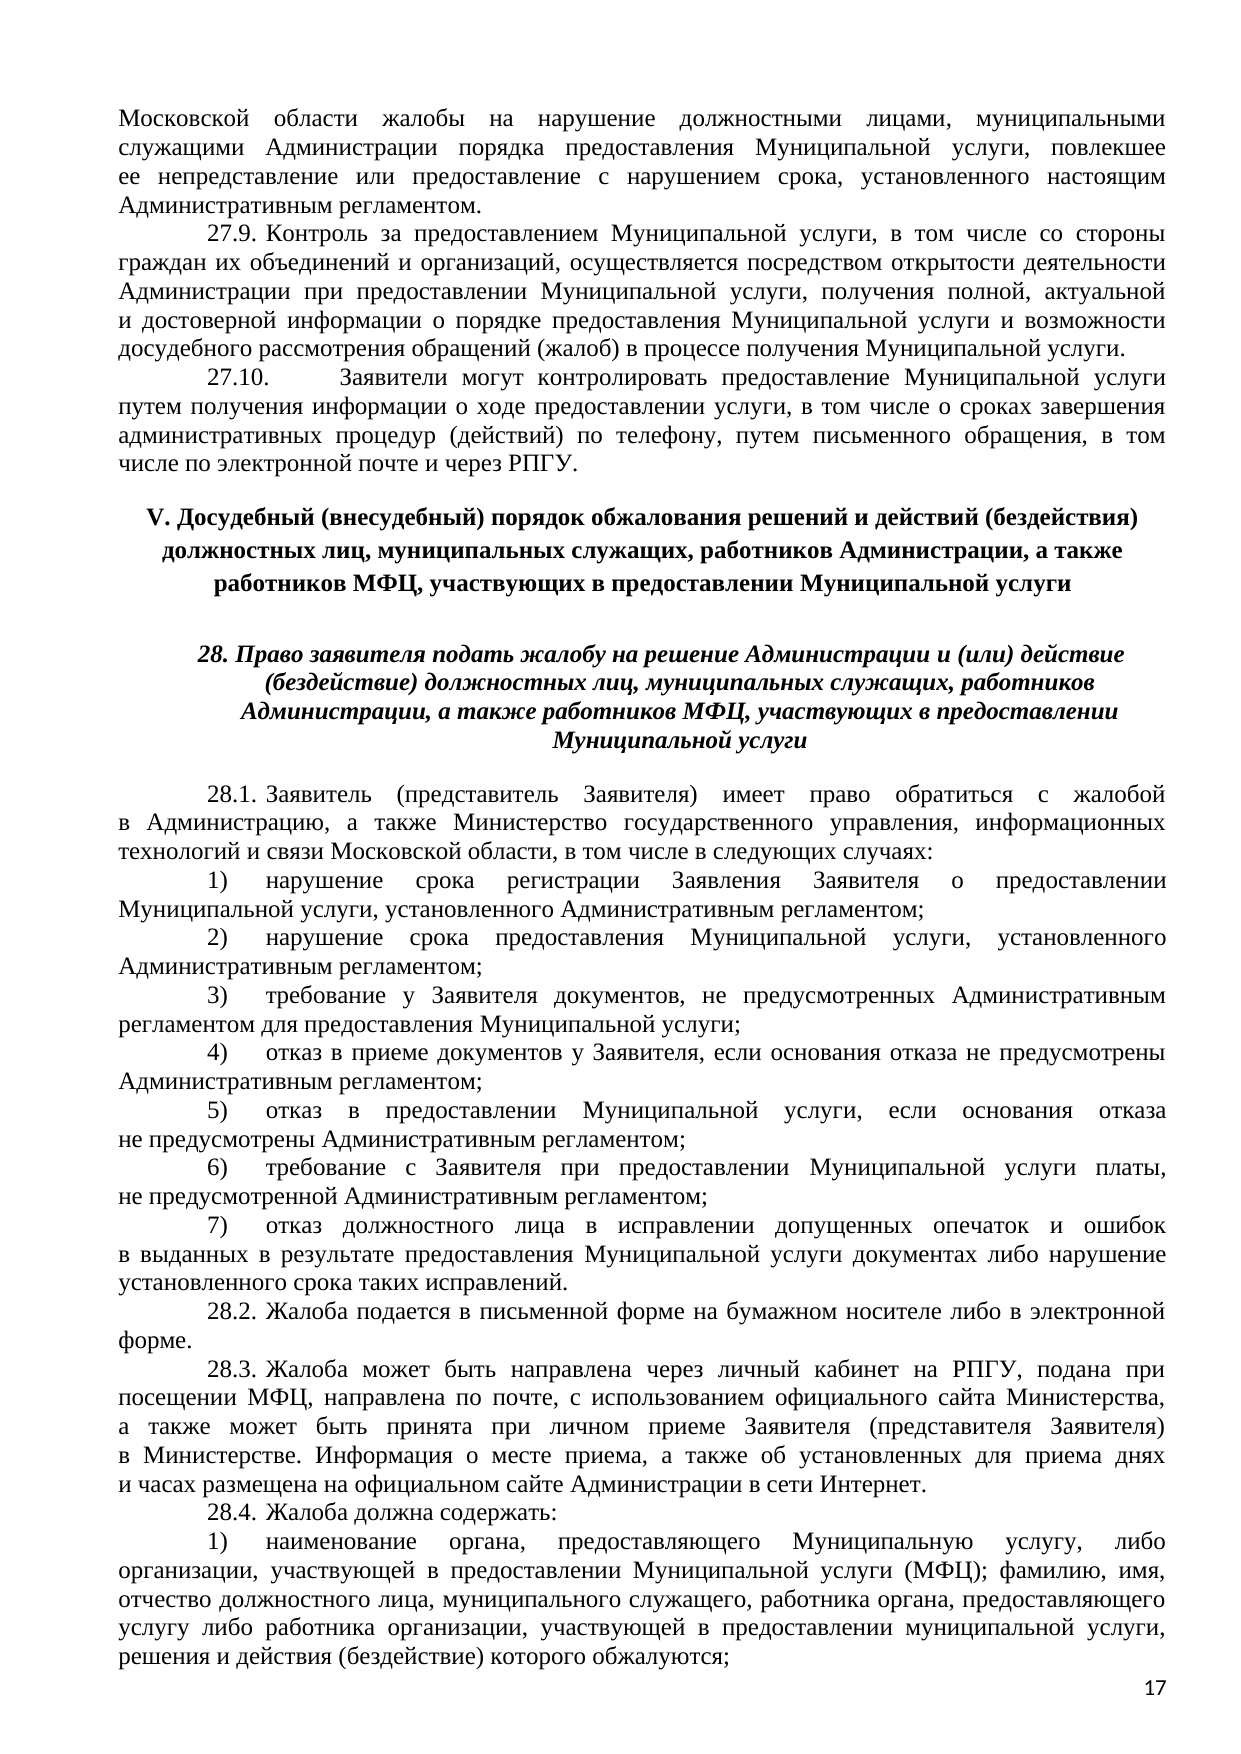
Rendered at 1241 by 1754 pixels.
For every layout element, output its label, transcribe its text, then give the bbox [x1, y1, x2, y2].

text отказ в предоставлении Муниципальной услуги, если основания отказа не предусмотрены Административным регламентом; [118, 1095, 1167, 1152]
list Заявители могут контролировать предоставление Муниципальной услуги путем получения информации о ходе предоставлении услуги, в том числе о сроках завершения административных процедур (действий) по телефону, путем письменного обращения, в том числе по электронной почте и через РПГУ. [118, 362, 1167, 477]
list наименование органа, предоставляющего Муниципальную услугу, либо организации, участвующей в предоставлении Муниципальной услуги (МФЦ); фамилию, имя, отчество должностного лица, муниципального служащего, работника органа, предоставляющего услугу либо работника организации, участвующей в предоставлении муниципальной услуги, решения и действия (бездействие) которого обжалуются; [118, 1526, 1167, 1670]
text отказ должностного лица в исправлении допущенных опечаток и ошибок в выданных в результате предоставления Муниципальной услуги документах либо нарушение установленного срока таких исправлений. [118, 1210, 1167, 1296]
list Жалоба может быть направлена через личный кабинет на РПГУ, подана при посещении МФЦ, направлена по почте, с использованием официального сайта Министерства, а также может быть принята при личном приеме Заявителя (представителя Заявителя) в Министерстве. Информация о месте приема, а также об установленных для приема днях и часах размещена на официальном сайте Администрации в сети Интернет. [118, 1354, 1167, 1497]
text требование с Заявителя при предоставлении Муниципальной услуги платы, не предусмотренной Административным регламентом; [118, 1152, 1167, 1210]
list Жалоба подается в письменной форме на бумажном носителе либо в электронной форме. [118, 1296, 1167, 1354]
list Заявитель (представитель Заявителя) имеет право обратиться с жалобой в Администрацию, а также Министерство государственного управления, информационных технологий и связи Московской области, в том числе в следующих случаях: [118, 779, 1167, 865]
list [118, 103, 1167, 218]
list нарушение срока регистрации Заявления Заявителя о предоставлении Муниципальной услуги, установленного Административным регламентом; [118, 865, 1167, 922]
text отказ в приеме документов у Заявителя, если основания отказа не предусмотрены Административным регламентом; [118, 1037, 1167, 1095]
text V. Досудебный (внесудебный) порядок обжалования решений и действий (бездействия) должностных лиц, муниципальных служащих, работников Администрации, а также работников МФЦ, участвующих в предоставлении Муниципальной услуги [118, 502, 1167, 597]
text требование у Заявителя документов, не предусмотренных Административным регламентом для предоставления Муниципальной услуги; [118, 980, 1167, 1037]
list Жалоба должна содержать: [118, 1497, 1167, 1526]
text нарушение срока предоставления Муниципальной услуги, установленного Административным регламентом; [118, 922, 1167, 980]
list Контроль за предоставлением Муниципальной услуги, в том числе со стороны граждан их объединений и организаций, осуществляется посредством открытости деятельности Администрации при предоставлении Муниципальной услуги, получения полной, актуальной и достоверной информации о порядке предоставления Муниципальной услуги и возможности досудебного рассмотрения обращений (жалоб) в процессе получения Муниципальной услуги. [118, 218, 1167, 362]
list Право заявителя подать жалобу на решение Администрации и (или) действие (бездействие) должностных лиц, муниципальных служащих, работников Администрации, а также работников МФЦ, участвующих в предоставлении Муниципальной услуги [156, 639, 1167, 754]
